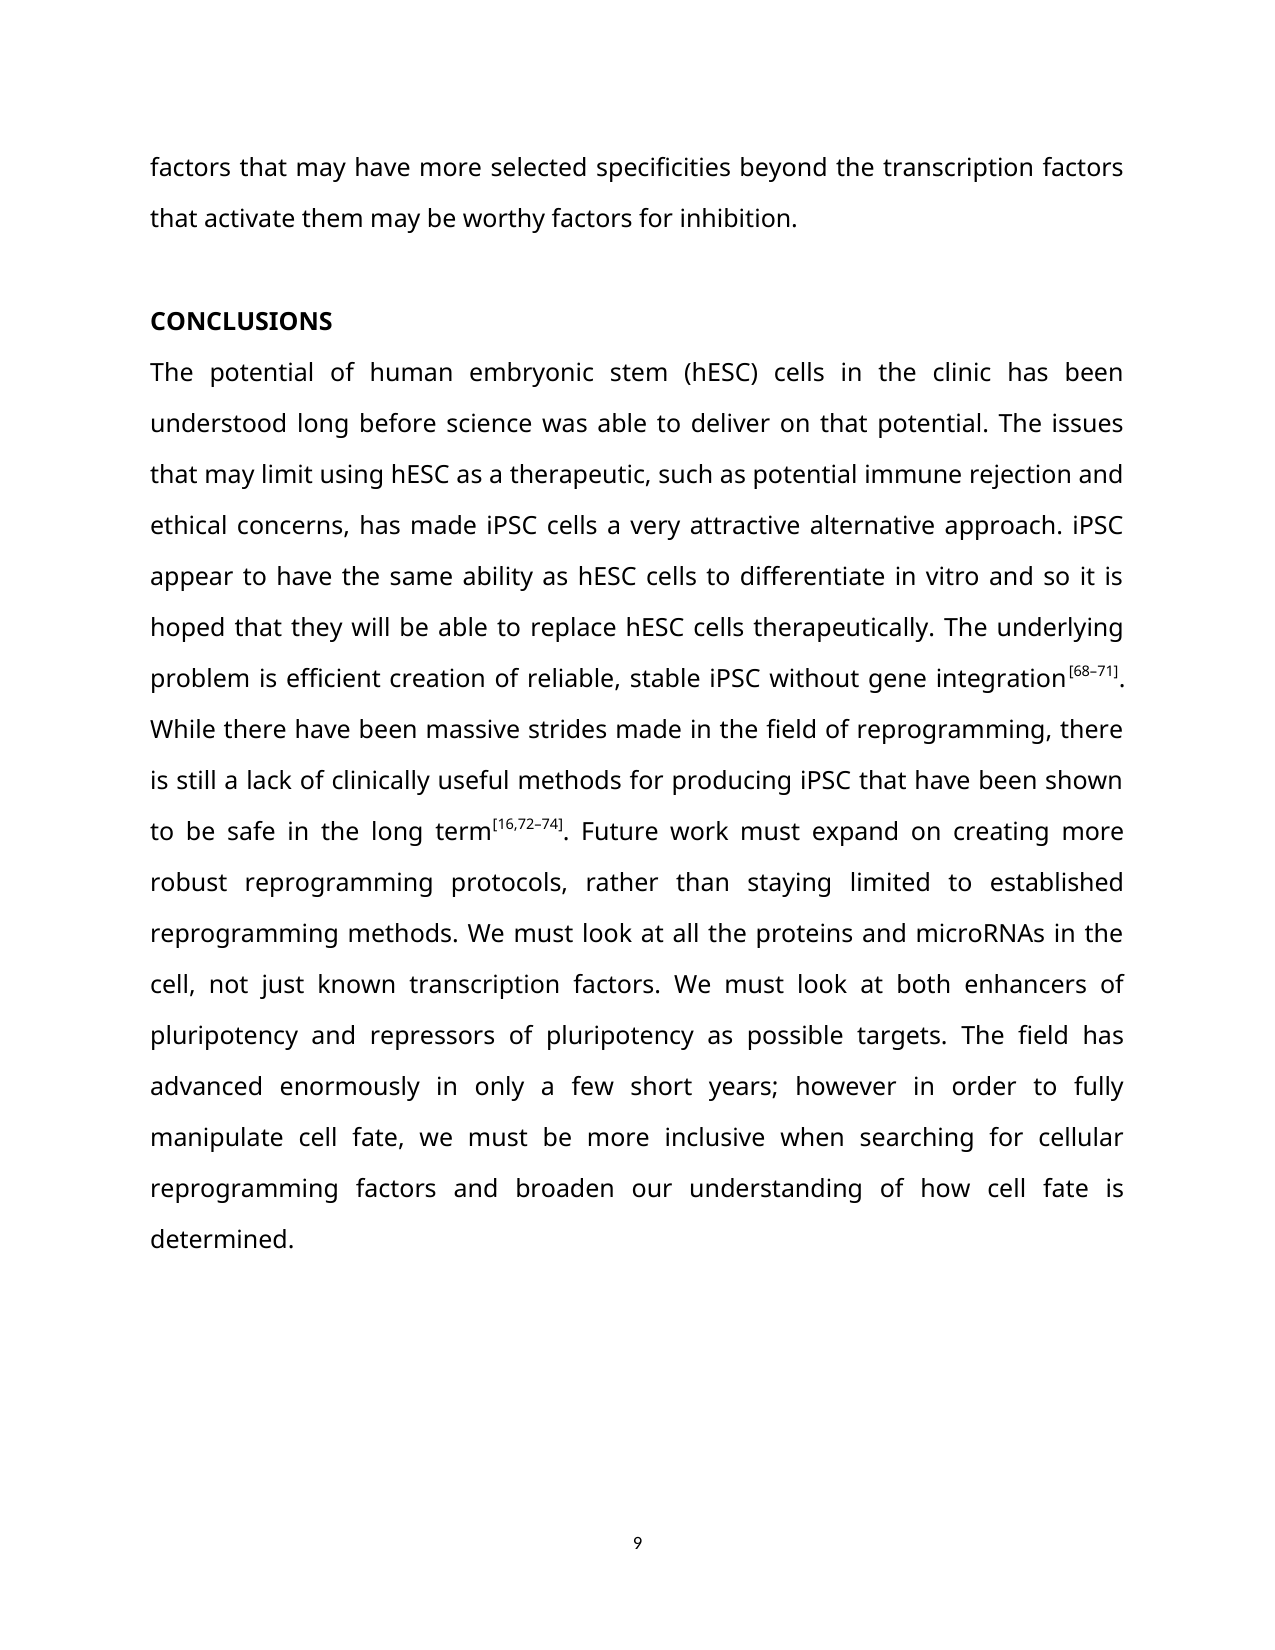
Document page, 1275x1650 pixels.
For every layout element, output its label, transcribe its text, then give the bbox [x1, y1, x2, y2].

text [150, 150, 1125, 235]
text CONCLUSIONS [150, 303, 1125, 337]
text The potential of human embryonic stem (hESC) cells in the clinic has been understood long before science was able to deliver on that potential. The issues that may limit using hESC as a therapeutic, such as potential immune rejection and ethical concerns, has made iPSC cells a very attractive alternative approach. iPSC appear to have the same ability as hESC cells to differentiate in vitro and so it is hoped that they will be able to replace hESC cells therapeutically. The underlying problem is efficient creation of reliable, stable iPSC without gene integration[68–71]. While there have been massive strides made in the field of reprogramming, there is still a lack of clinically useful methods for producing iPSC that have been shown to be safe in the long term[16,72–74]. Future work must expand on creating more robust reprogramming protocols, rather than staying limited to established reprogramming methods. We must look at all the proteins and microRNAs in the cell, not just known transcription factors. We must look at both enhancers of pluripotency and repressors of pluripotency as possible targets. The field has advanced enormously in only a few short years; however in order to fully manipulate cell fate, we must be more inclusive when searching for cellular reprogramming factors and broaden our understanding of how cell fate is determined. [150, 354, 1125, 1256]
